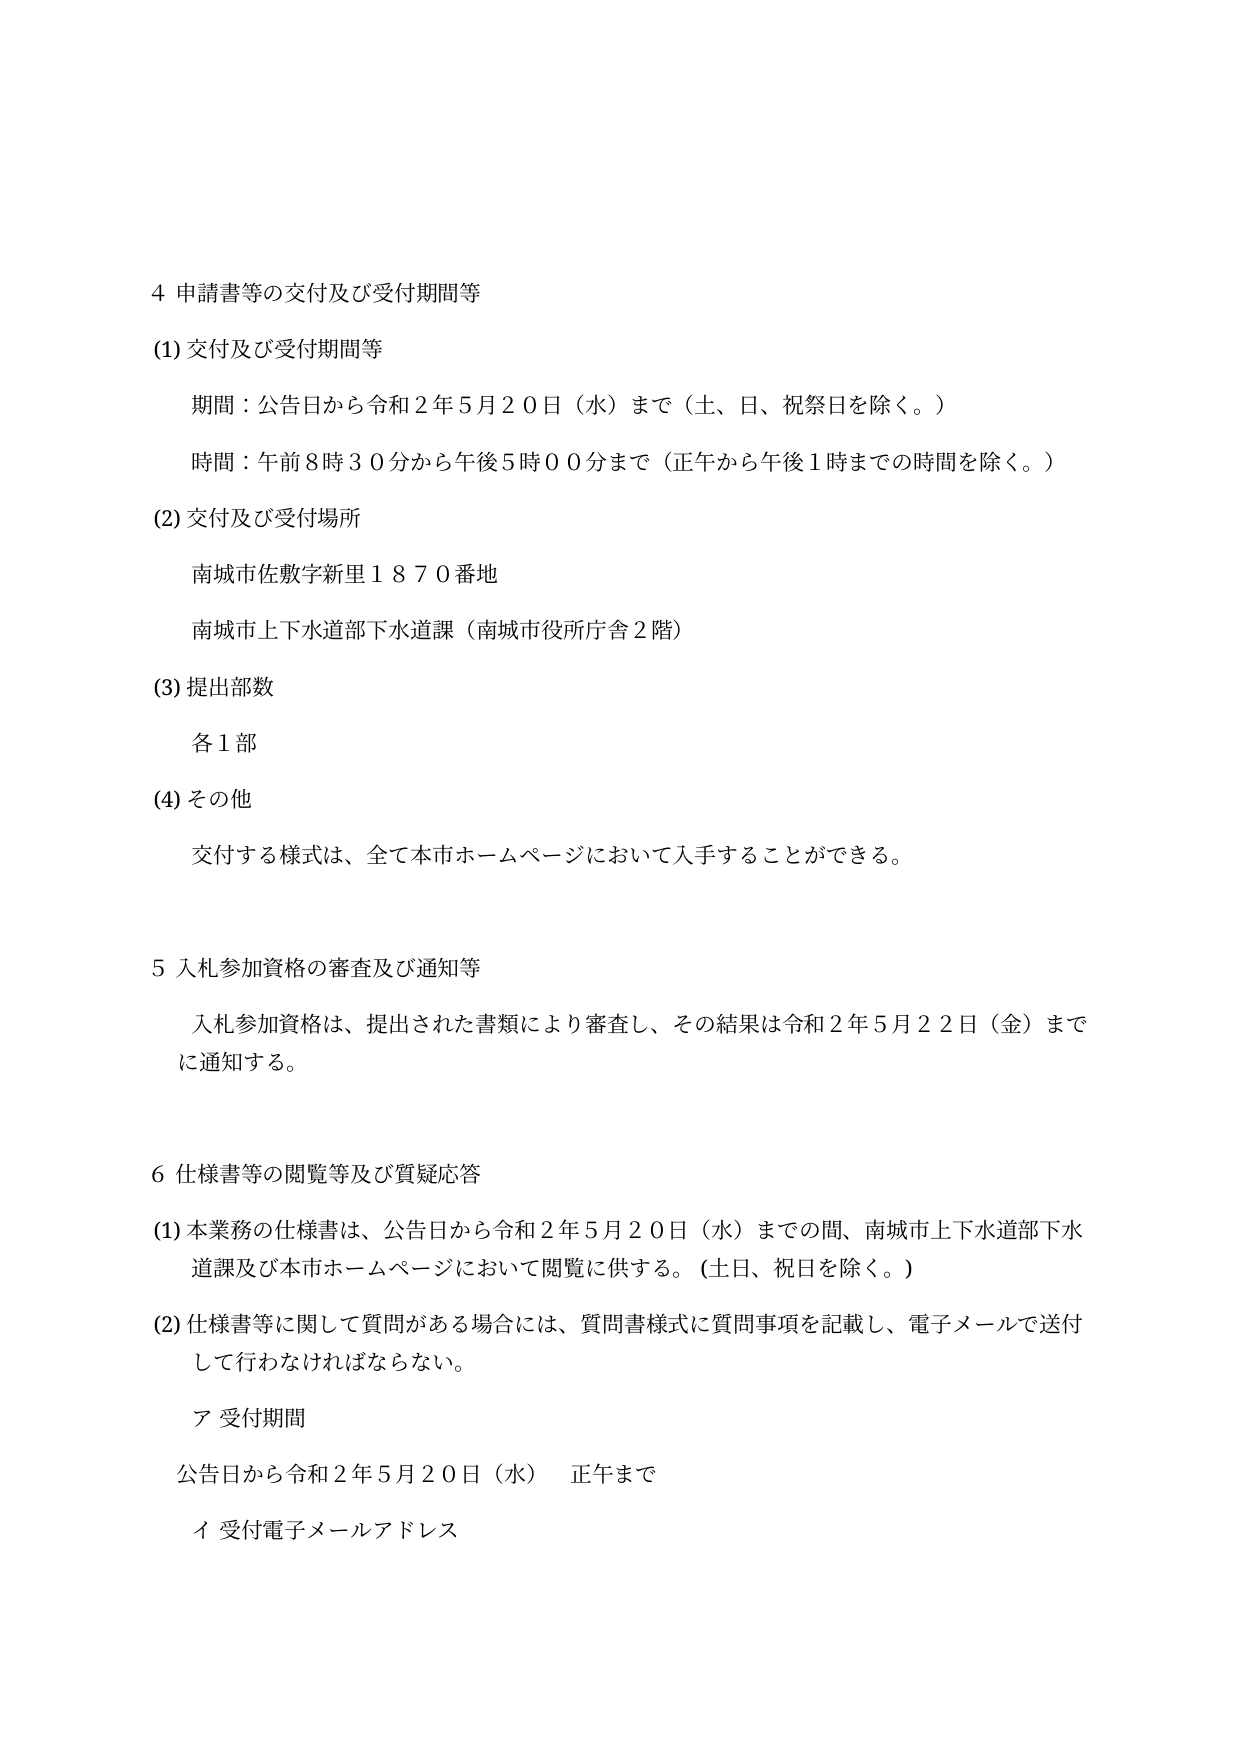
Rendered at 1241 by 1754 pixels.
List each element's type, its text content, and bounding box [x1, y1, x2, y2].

text (1) 本業務の仕様書は、公告日から令和２年５月２０日（水）までの間、南城市上下水道部下水道課及び本市ホームページにおいて閲覧に供する。 (土日、祝日を除く。) [148, 1211, 1092, 1286]
text 入札参加資格は、提出された書類により審査し、その結果は令和２年５月２２日（金）までに通知する。 [177, 1004, 1092, 1079]
text イ 受付電子メールアドレス [148, 1511, 1092, 1548]
text (1) 交付及び受付期間等 [148, 329, 1092, 367]
text 南城市上下水道部下水道課（南城市役所庁舎２階） [148, 611, 1092, 648]
text 交付する様式は、全て本市ホームページにおいて入手することができる。 [148, 836, 1092, 873]
text 時間：午前８時３０分から午後５時００分まで（正午から午後１時までの時間を除く。） [148, 442, 1092, 479]
text ５ 入札参加資格の審査及び通知等 [148, 948, 1092, 986]
text ４ 申請書等の交付及び受付期間等 [148, 273, 1092, 311]
text ア 受付期間 [148, 1398, 1092, 1436]
text (2) 仕様書等に関して質問がある場合には、質問書様式に質問事項を記載し、電子メールで送付して行わなければならない。 [148, 1304, 1092, 1379]
text (3) 提出部数 [148, 667, 1092, 704]
text (4) その他 [148, 779, 1092, 817]
text 公告日から令和２年５月２０日（水） 正午まで [148, 1454, 1092, 1492]
text ６ 仕様書等の閲覧等及び質疑応答 [148, 1154, 1092, 1192]
text 各１部 [148, 723, 1092, 761]
text 期間：公告日から令和２年５月２０日（水）まで（土、日、祝祭日を除く。） [148, 386, 1092, 423]
text (2) 交付及び受付場所 [148, 498, 1092, 536]
text 南城市佐敷字新里１８７０番地 [148, 554, 1092, 592]
